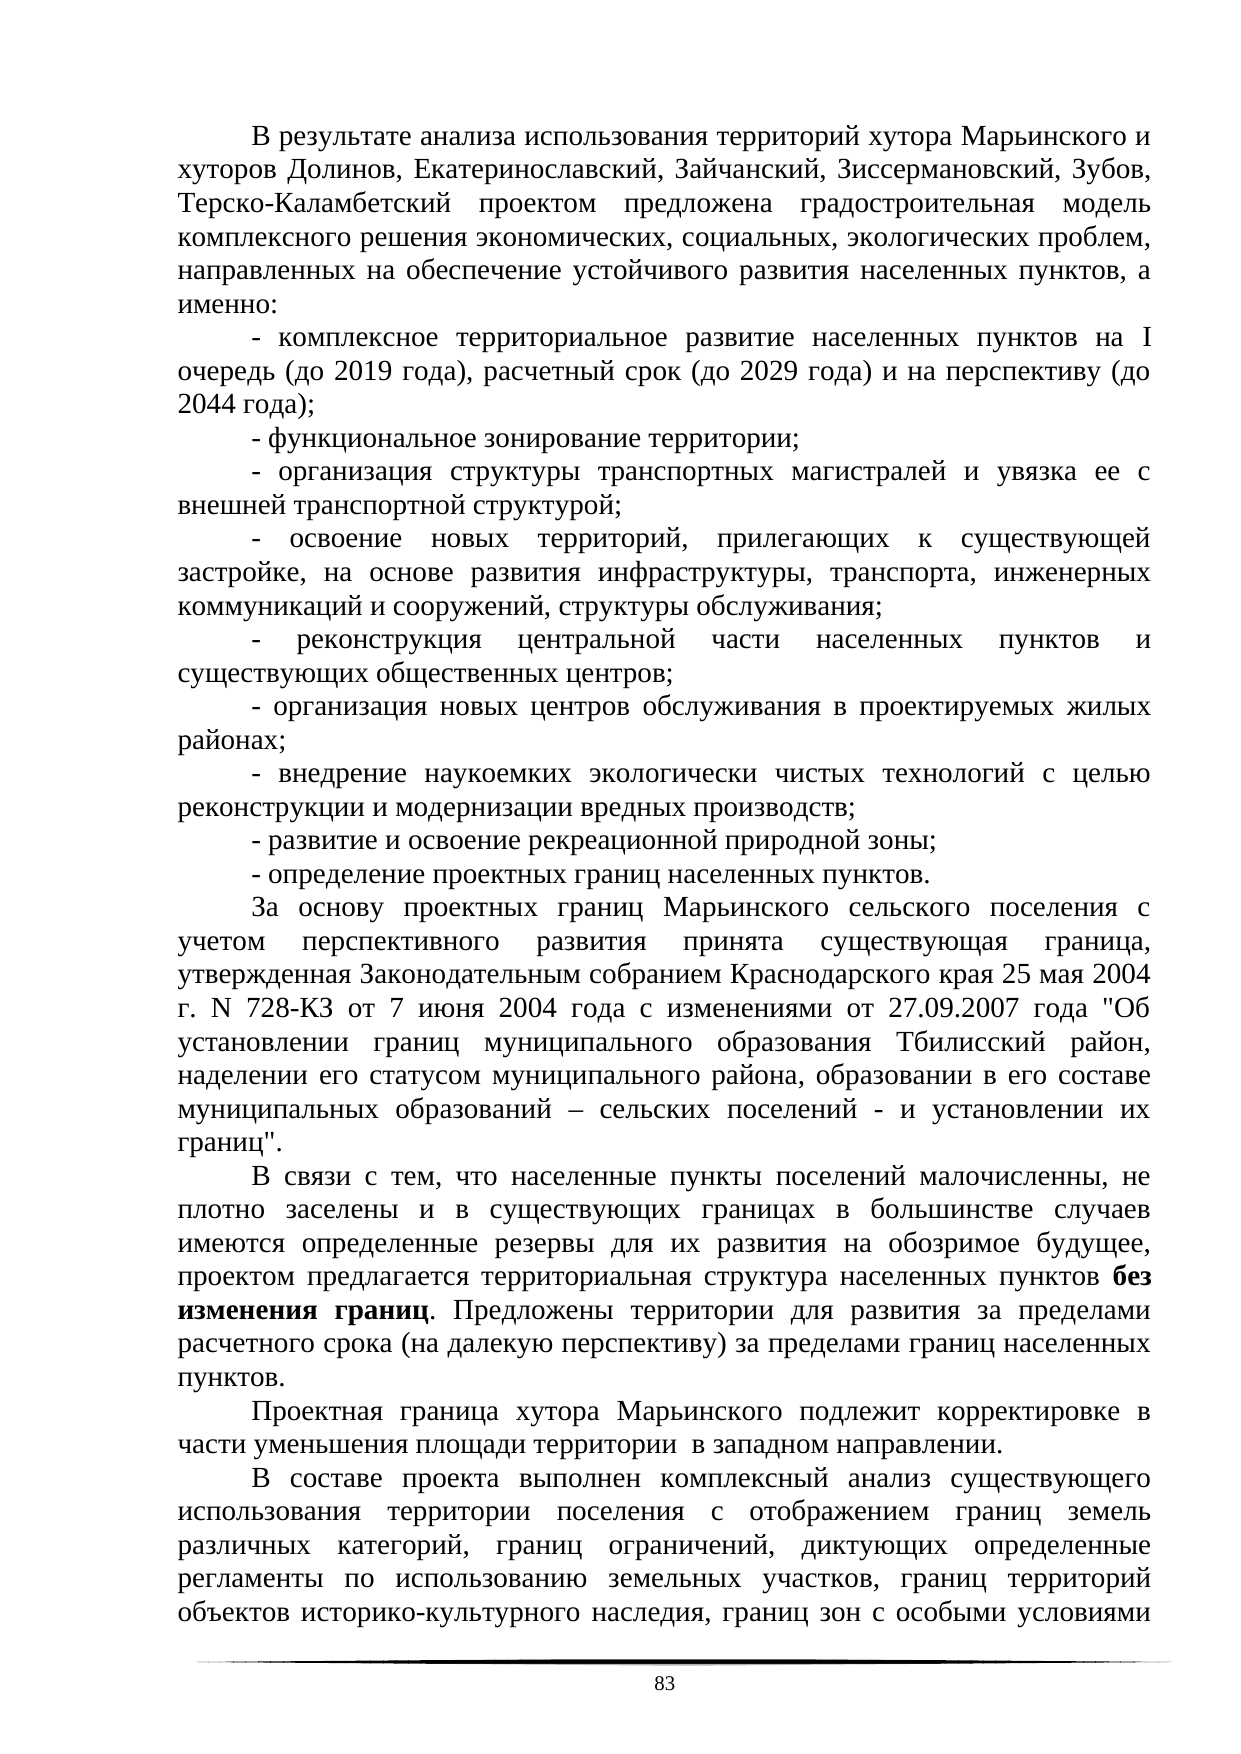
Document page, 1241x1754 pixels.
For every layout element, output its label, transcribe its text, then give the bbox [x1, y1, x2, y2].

text В связи с тем, что населенные пункты поселений малочисленны, не плотно заселены и в существующих границах в большинстве случаев имеются определенные резервы для их развития на обозримое будущее, проектом предлагается территориальная структура населенных пунктов без изменения границ. Предложены территории для развития за пределами расчетного срока (на далекую перспективу) за пределами границ населенных пунктов. [177, 1158, 1152, 1393]
text - реконструкция центральной части населенных пунктов и существующих общественных центров; [177, 621, 1152, 688]
text - определение проектных границ населенных пунктов. [177, 856, 1152, 889]
text - внедрение наукоемких экологически чистых технологий с целью реконструкции и модернизации вредных производств; [177, 755, 1152, 822]
text - функциональное зонирование территории; [177, 420, 1152, 453]
picture [195, 1658, 1172, 1666]
text - развитие и освоение рекреационной природной зоны; [177, 822, 1152, 856]
text - организация новых центров обслуживания в проектируемых жилых районах; [177, 688, 1152, 755]
text За основу проектных границ Марьинского сельского поселения с учетом перспективного развития принята существующая граница, утвержденная Законодательным собранием Краснодарского края 25 мая . N 728-КЗ от 7 июня 2004 года с изменениями от 27.09.2007 года "Об установлении границ муниципального образования Тбилисский район, наделении его статусом муниципального района, образовании в его составе муниципальных образований – сельских поселений - и установлении их границ". [177, 889, 1152, 1158]
text - освоение новых территорий, прилегающих к существующей застройке, на основе развития инфраструктуры, транспорта, инженерных коммуникаций и сооружений, структуры обслуживания; [177, 521, 1152, 621]
text - организация структуры транспортных магистралей и увязка ее с внешней транспортной структурой; [177, 453, 1152, 521]
text В результате анализа использования территорий хутора Марьинского и хуторов Долинов, Екатеринославский, Зайчанский, Зиссермановский, Зубов, Терско-Каламбетский проектом предложена градостроительная модель комплексного решения экономических, социальных, экологических проблем, направленных на обеспечение устойчивого развития населенных пунктов, а именно: [177, 118, 1152, 319]
text - комплексное территориальное развитие населенных пунктов на I очередь (до 2019 года), расчетный срок (до 2029 года) и на перспективу (до 2044 года); [177, 319, 1152, 420]
text Проектная граница хутора Марьинского подлежит корректировке в части уменьшения площади территории в западном направлении. [177, 1393, 1152, 1460]
